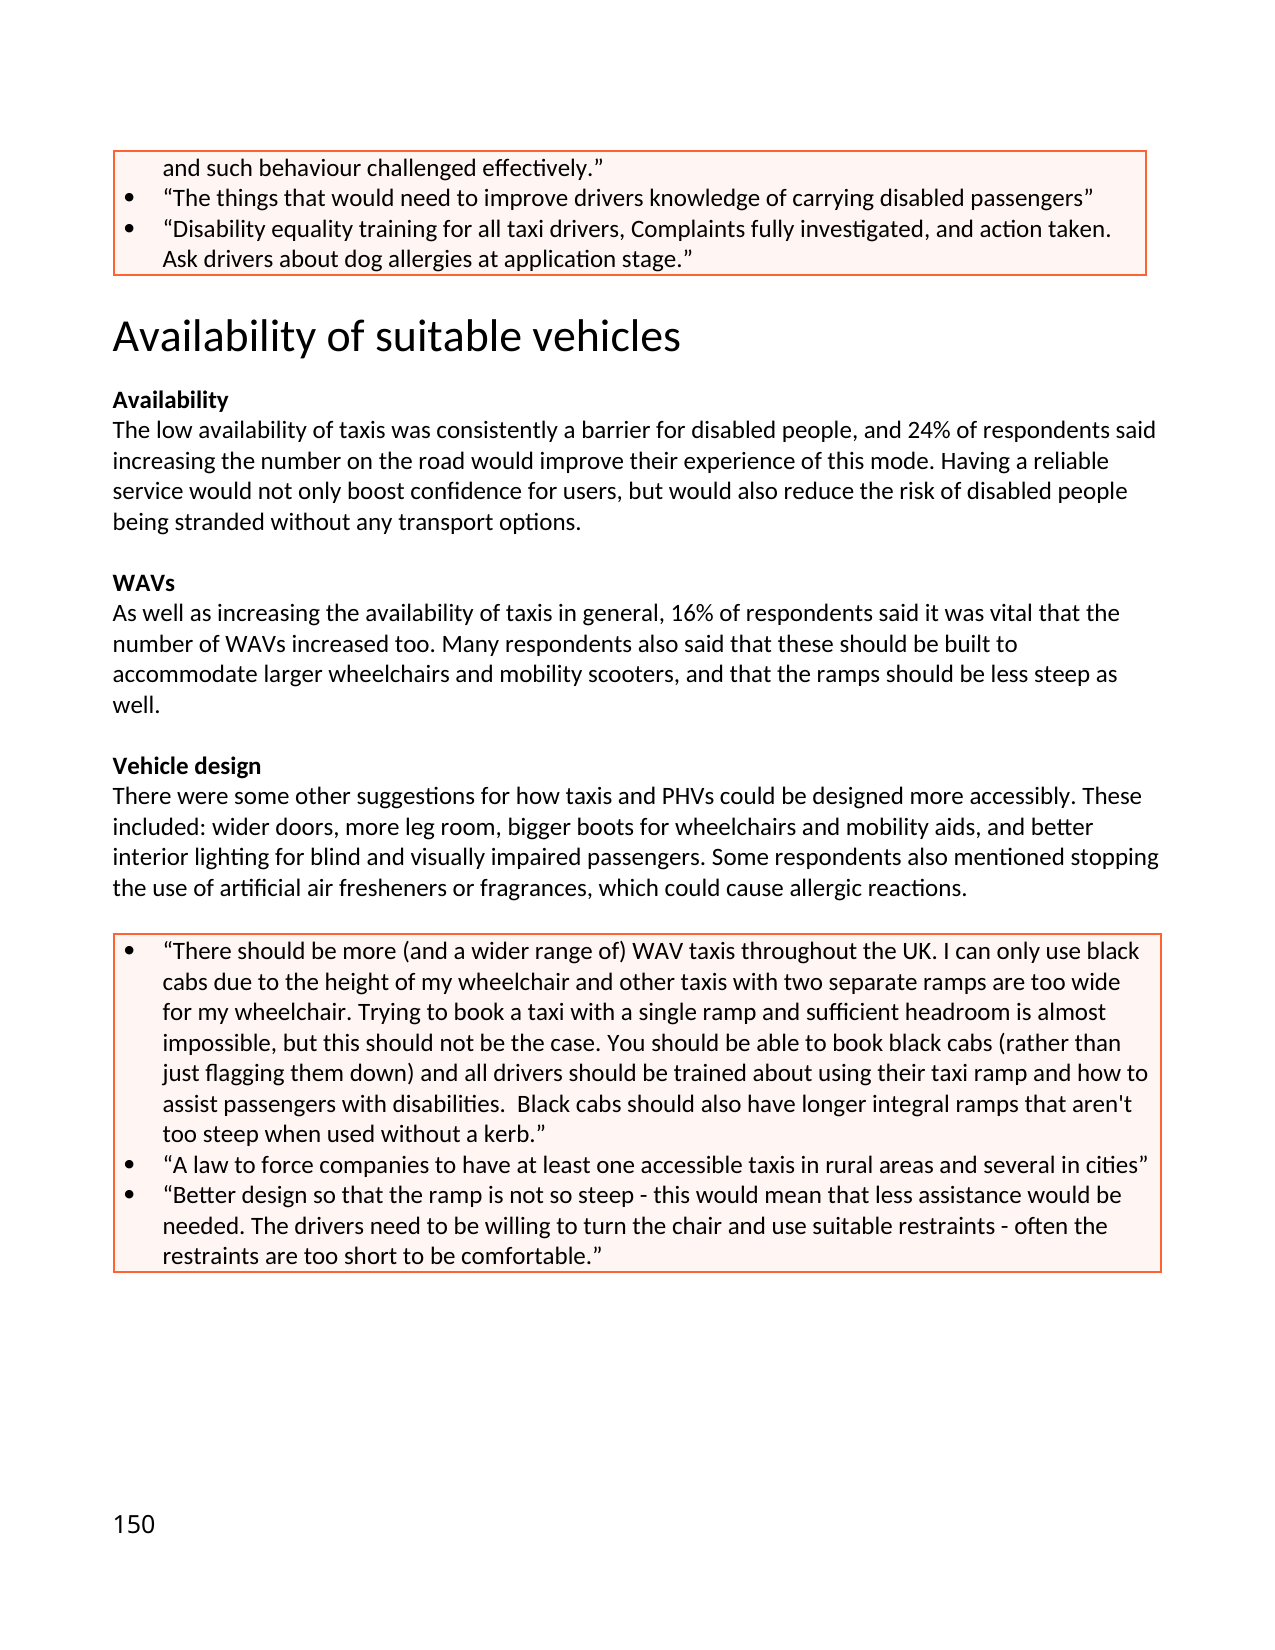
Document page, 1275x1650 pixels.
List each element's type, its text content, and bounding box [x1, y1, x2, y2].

table_cell “A law to force companies to have at least one accessible taxis in rural areas and several in cities” [115, 1149, 1160, 1179]
subtitle Availability of suitable vehicles [112, 307, 1162, 363]
table_cell “Better design so that the ramp is not so steep - this would mean that less assistance would be needed. The drivers need to be willing to turn the chair and use suitable restraints - often the restraints are too short to be comfortable.” [115, 1179, 1160, 1271]
text There were some other suggestions for how taxis and PHVs could be designed more accessibly. These included: wider doors, more leg room, bigger boots for wheelchairs and mobility aids, and better interior lighting for blind and visually impaired passengers. Some respondents also mentioned stopping the use of artificial air fresheners or fragrances, which could cause allergic reactions. [112, 781, 1162, 903]
text The low availability of taxis was consistently a barrier for disabled people, and 24% of respondents said increasing the number on the road would improve their experience of this mode. Having a reliable service would not only boost confidence for users, but would also reduce the risk of disabled people being stranded without any transport options. [112, 414, 1162, 536]
text WAVs [112, 567, 1162, 597]
table_header “There should be more (and a wider range of) WAV taxis throughout the UK. I can only use black cabs due to the height of my wheelchair and other taxis with two separate ramps are too wide for my wheelchair. Trying to book a taxi with a single ramp and sufficient headroom is almost impossible, but this should not be the case. You should be able to book black cabs (rather than just flagging them down) and all drivers should be trained about using their taxi ramp and how to assist passengers with disabilities. Black cabs should also have longer integral ramps that aren't too steep when used without a kerb.” [115, 935, 1160, 1149]
text Availability [112, 384, 1162, 414]
table_cell “Disability equality training for all taxi drivers, Complaints fully investigated, and action taken. Ask drivers about dog allergies at application stage.” [115, 213, 1145, 274]
table_cell “The things that would need to improve drivers knowledge of carrying disabled passengers” [115, 183, 1145, 213]
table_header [115, 152, 1145, 183]
text Vehicle design [112, 750, 1162, 781]
text As well as increasing the availability of taxis in general, 16% of respondents said it was vital that the number of WAVs increased too. Many respondents also said that these should be built to accommodate larger wheelchairs and mobility scooters, and that the ramps should be less steep as well. [112, 597, 1162, 719]
